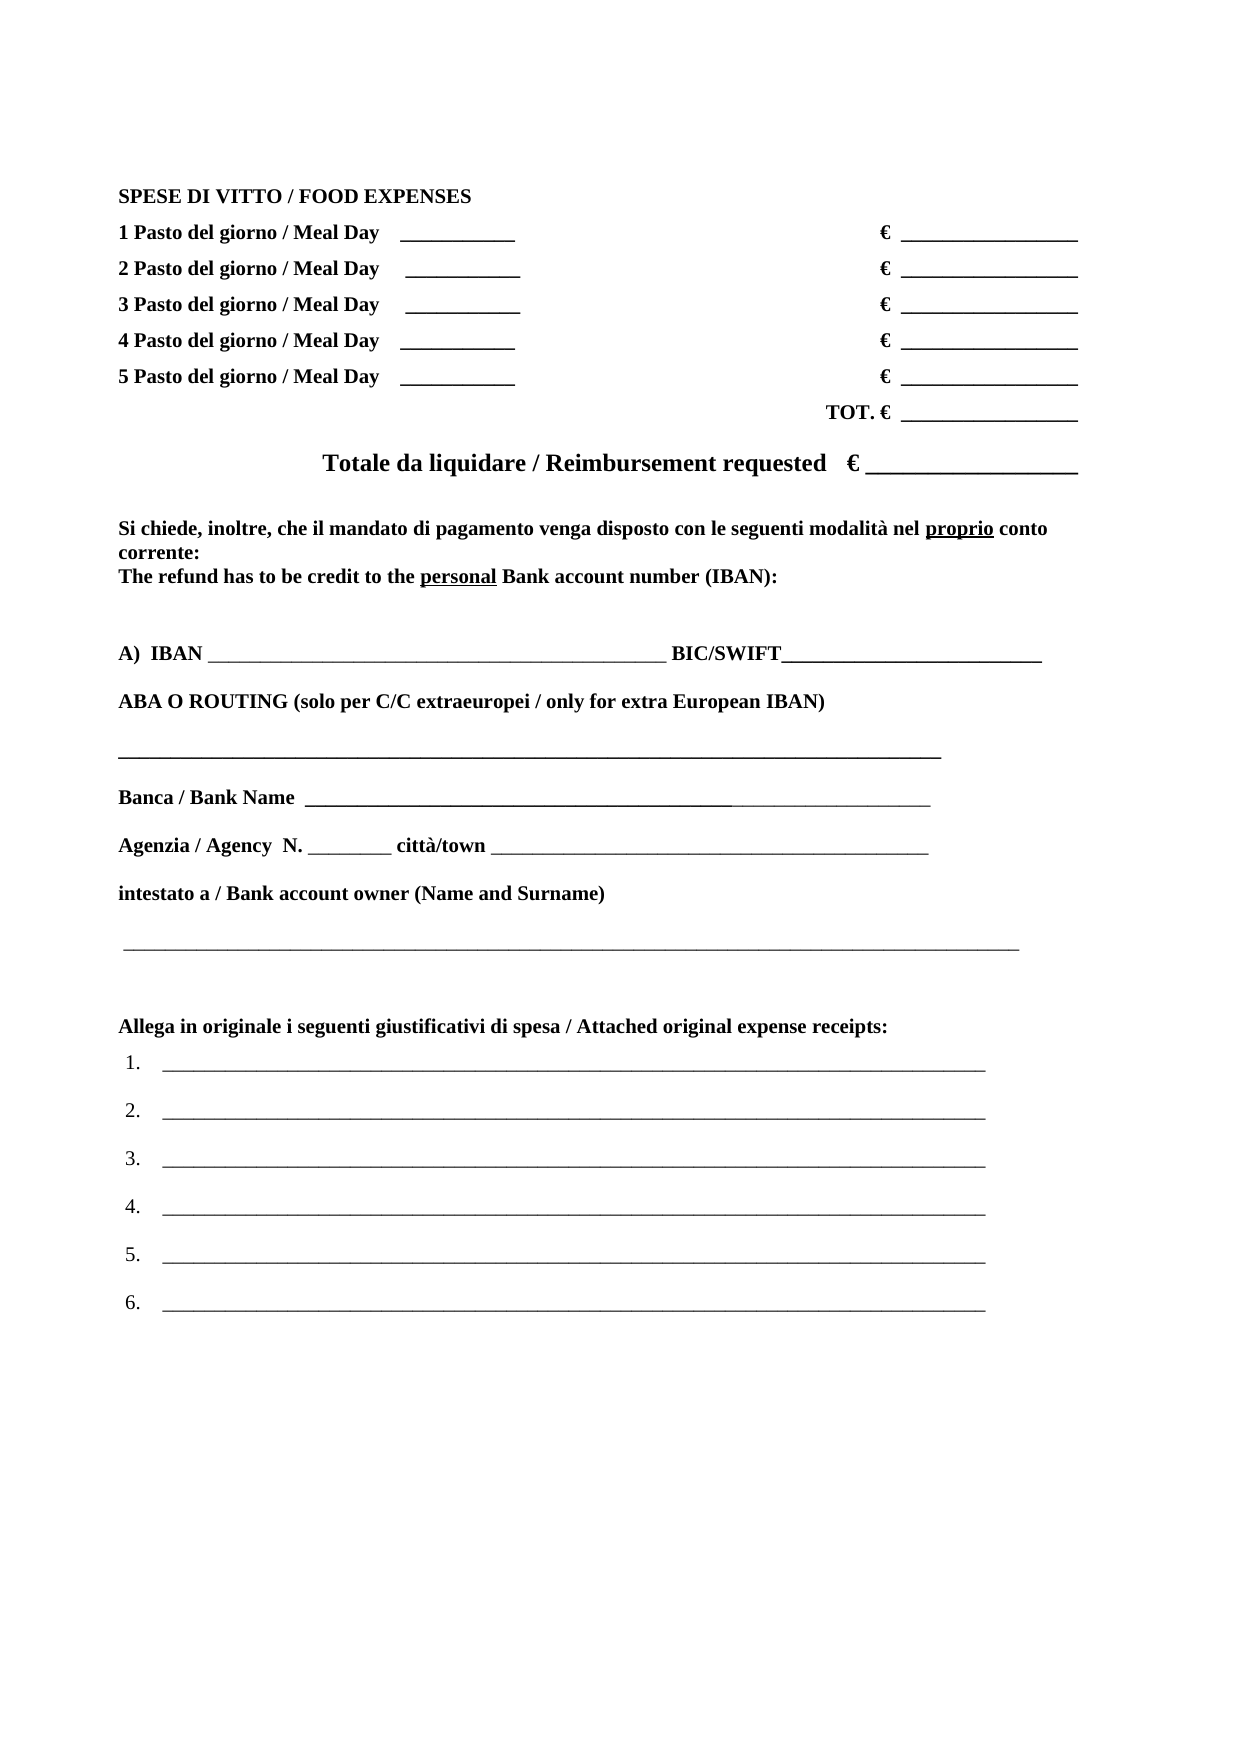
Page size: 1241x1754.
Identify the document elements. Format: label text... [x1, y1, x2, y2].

text Totale da liquidare / Reimbursement requested € _________________ [118, 448, 1122, 477]
text intestato a / Bank account owner (Name and Surname) [118, 881, 1122, 905]
text The refund has to be credit to the personal Bank account number (IBAN): [118, 564, 1122, 588]
list _______________________________________________________________________________ [125, 1050, 1122, 1074]
text 1 Pasto del giorno / Meal Day ___________ € _________________ [118, 220, 1122, 244]
text ______________________________________________________________________________________ [118, 929, 1122, 953]
text TOT. € _________________ [118, 400, 1122, 424]
text _______________________________________________________________________________ [118, 737, 1122, 761]
subtitle SPESE DI VITTO / FOOD EXPENSES [118, 184, 1122, 208]
list _______________________________________________________________________________ [125, 1290, 1122, 1314]
text 2 Pasto del giorno / Meal Day ___________ € _________________ [118, 256, 1122, 280]
text 3 Pasto del giorno / Meal Day ___________ € _________________ [118, 292, 1122, 316]
text A) IBAN ____________________________________________ BIC/SWIFT_________________________ [118, 641, 1122, 665]
list _______________________________________________________________________________ [125, 1146, 1122, 1170]
text ABA O ROUTING (solo per C/C extraeuropei / only for extra European IBAN) [118, 689, 1122, 713]
list _______________________________________________________________________________ [125, 1098, 1122, 1122]
text Banca / Bank Name ____________________________________________________________ [118, 785, 1122, 809]
list _______________________________________________________________________________ [125, 1194, 1122, 1218]
text 5 Pasto del giorno / Meal Day ___________ € _________________ [118, 364, 1122, 388]
text Agenzia / Agency N. ________ città/town __________________________________________ [118, 833, 1122, 857]
text Allega in originale i seguenti giustificativi di spesa / Attached original expense receipts: [118, 1014, 1122, 1038]
list _______________________________________________________________________________ [125, 1242, 1122, 1266]
text Si chiede, inoltre, che il mandato di pagamento venga disposto con le seguenti modalità nel proprio conto corrente: [118, 516, 1122, 564]
text 4 Pasto del giorno / Meal Day ___________ € _________________ [118, 328, 1122, 352]
